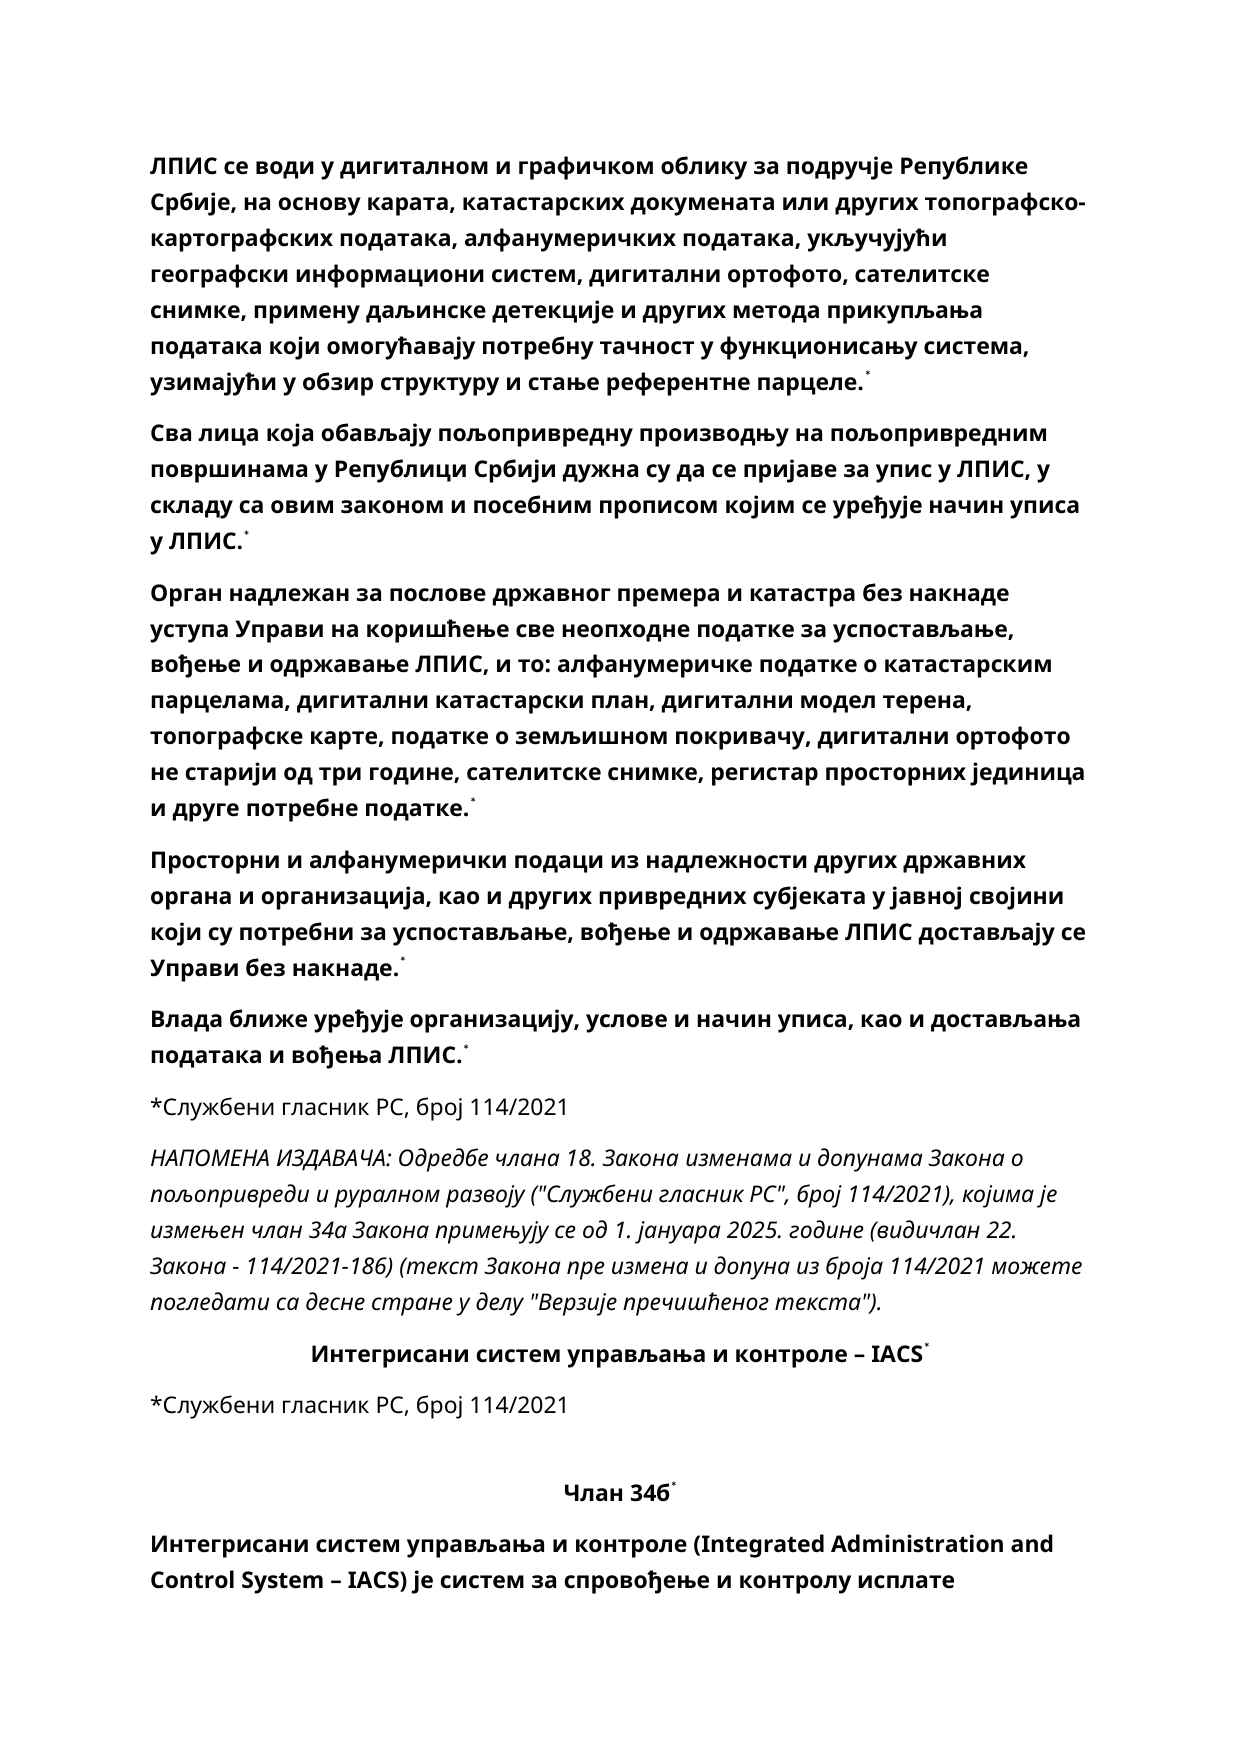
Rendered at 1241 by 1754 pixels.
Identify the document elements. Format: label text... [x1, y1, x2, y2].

text ЛПИС се води у дигиталном и графичком облику за подручје Републике Србије, на основу карата, катастарских докумената или других топографско-картографских података, алфанумеричких података, укључујући географски информациони систем, дигитални ортофото, сателитске снимке, примену даљинске детекције и других метода прикупљања података који омогућавају потребну тачност у функционисању система, узимајући у обзир структуру и стање референтне парцеле.* [150, 150, 1090, 397]
text Орган надлежан за послове државног премера и катастра без накнаде уступа Управи на коришћење све неопходне податке за успостављање, вођење и одржавање ЛПИС, и то: алфанумеричке податке о катастарским парцелама, дигитални катастарски план, дигитални модел терена, топографске карте, податке о земљишном покривачу, дигитални ортофото не старији од три године, сателитске снимке, регистар просторних јединица и друге потребне податке.* [150, 577, 1090, 823]
text Влада ближе уређује организацију, услове и начин уписа, као и достављања података и вођења ЛПИС.* [150, 1003, 1090, 1070]
text Члан 34б* [150, 1477, 1090, 1508]
text Интегрисани систем управљања и контроле – IACS* [150, 1337, 1090, 1369]
text *Службени гласник РС, број 114/2021 [150, 1389, 1090, 1420]
text Просторни и алфанумерички подаци из надлежности других државних органа и организација, као и других привредних субјеката у јавној својини који су потребни за успостављање, вођење и одржавање ЛПИС достављају се Управи без накнаде.* [150, 844, 1090, 983]
text Сва лица која обављају пољопривредну производњу на пољопривредним површинама у Републици Србији дужна су да се пријаве за упис у ЛПИС, у складу са овим законом и посебним прописом којим се уређује начин уписа у ЛПИС.* [150, 417, 1090, 556]
text НАПОМЕНА ИЗДАВАЧА: Одредбе члана 18. Закона изменама и допунама Закона о пољопривреди и руралном развоју ("Службени гласник РС", број 114/2021), којима је измењен члан 34а Закона примењују се од 1. јануара 2025. године (видичлан 22. Закона - 114/2021-186) (текст Закона пре измена и допуна из броја 114/2021 можете погледати са десне стране у делу "Верзије пречишћеног текста"). [150, 1142, 1090, 1317]
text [150, 1528, 1090, 1595]
text *Службени гласник РС, број 114/2021 [150, 1091, 1090, 1122]
